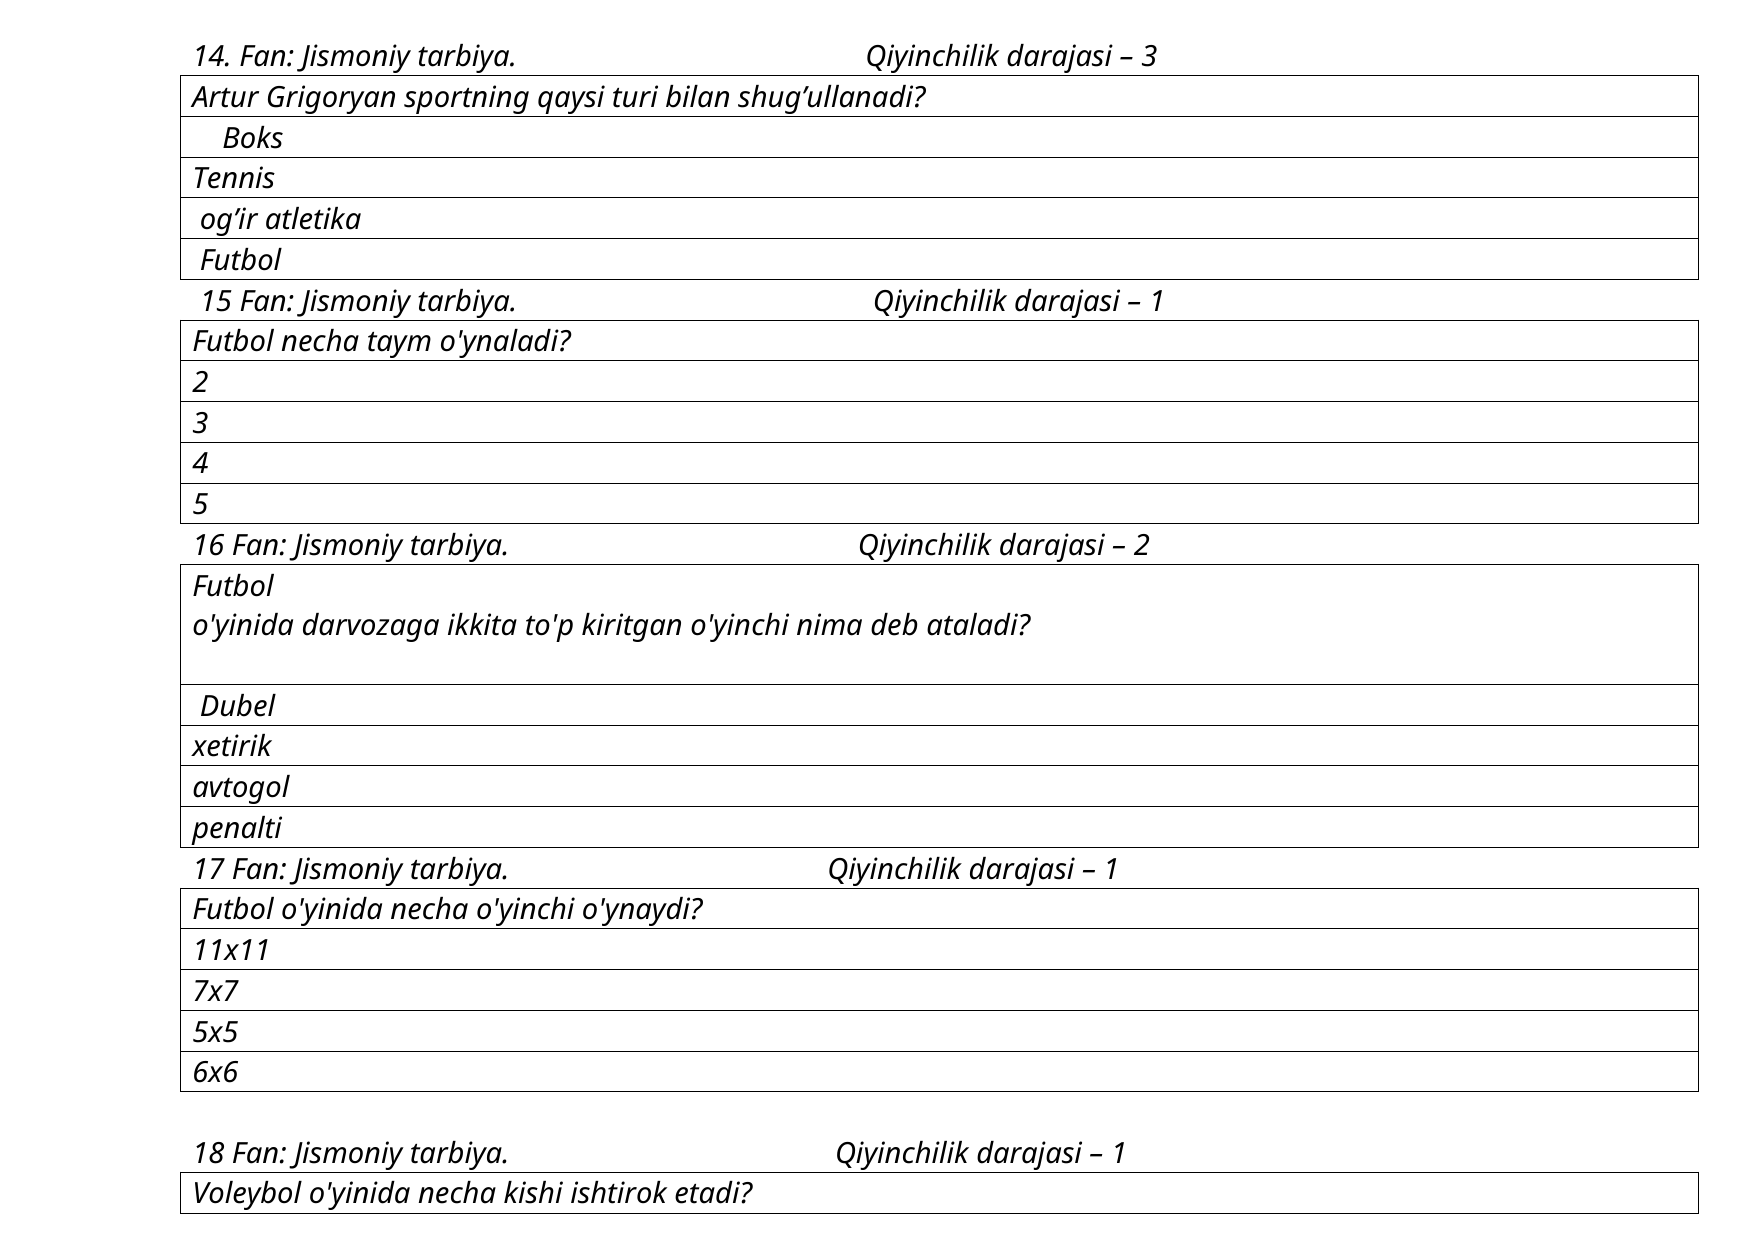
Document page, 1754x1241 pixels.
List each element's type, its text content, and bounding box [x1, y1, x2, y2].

table_cell 4 [181, 443, 1698, 482]
table_cell penalti [181, 807, 1698, 847]
table_header Futbol o'yinida darvozaga ikkita to'p kiritgan o'yinchi nima deb ataladi? [181, 565, 1698, 684]
text 15 Fan: Jismoniy tarbiya. Qiyinchilik darajasi – 1 [192, 280, 1736, 319]
text 17 Fan: Jismoniy tarbiya. Qiyinchilik darajasi – 1 [192, 848, 1736, 888]
table_cell og’ir atletika [181, 198, 1698, 238]
table_header Artur Grigoryan sportning qaysi turi bilan shug’ullanadi? [181, 76, 1698, 116]
table_cell 7x7 [181, 970, 1698, 1010]
text 18 Fan: Jismoniy tarbiya. Qiyinchilik darajasi – 1 [192, 1132, 1736, 1172]
table_cell avtogol [181, 766, 1698, 806]
table_cell 11x11 [181, 929, 1698, 969]
table_cell Futbol [181, 239, 1698, 279]
text 14. Fan: Jismoniy tarbiya. Qiyinchilik darajasi – 3 [192, 35, 1736, 75]
table_cell 5 [181, 484, 1698, 523]
table_cell 5x5 [181, 1011, 1698, 1051]
table_cell 2 [181, 361, 1698, 401]
text 16 Fan: Jismoniy tarbiya. Qiyinchilik darajasi – 2 [192, 524, 1736, 564]
table_header Voleybol o'yinida necha kishi ishtirok etadi? [181, 1173, 1698, 1212]
table_cell 6x6 [181, 1052, 1698, 1091]
table_header Futbol necha taym o'ynaladi? [181, 321, 1698, 360]
table_cell 3 [181, 402, 1698, 442]
table_cell Boks [181, 117, 1698, 157]
table_cell xetirik [181, 726, 1698, 765]
table_header Futbol o'yinida necha o'yinchi o'ynaydi? [181, 889, 1698, 928]
table_cell Tennis [181, 158, 1698, 197]
table_cell Dubel [181, 685, 1698, 725]
